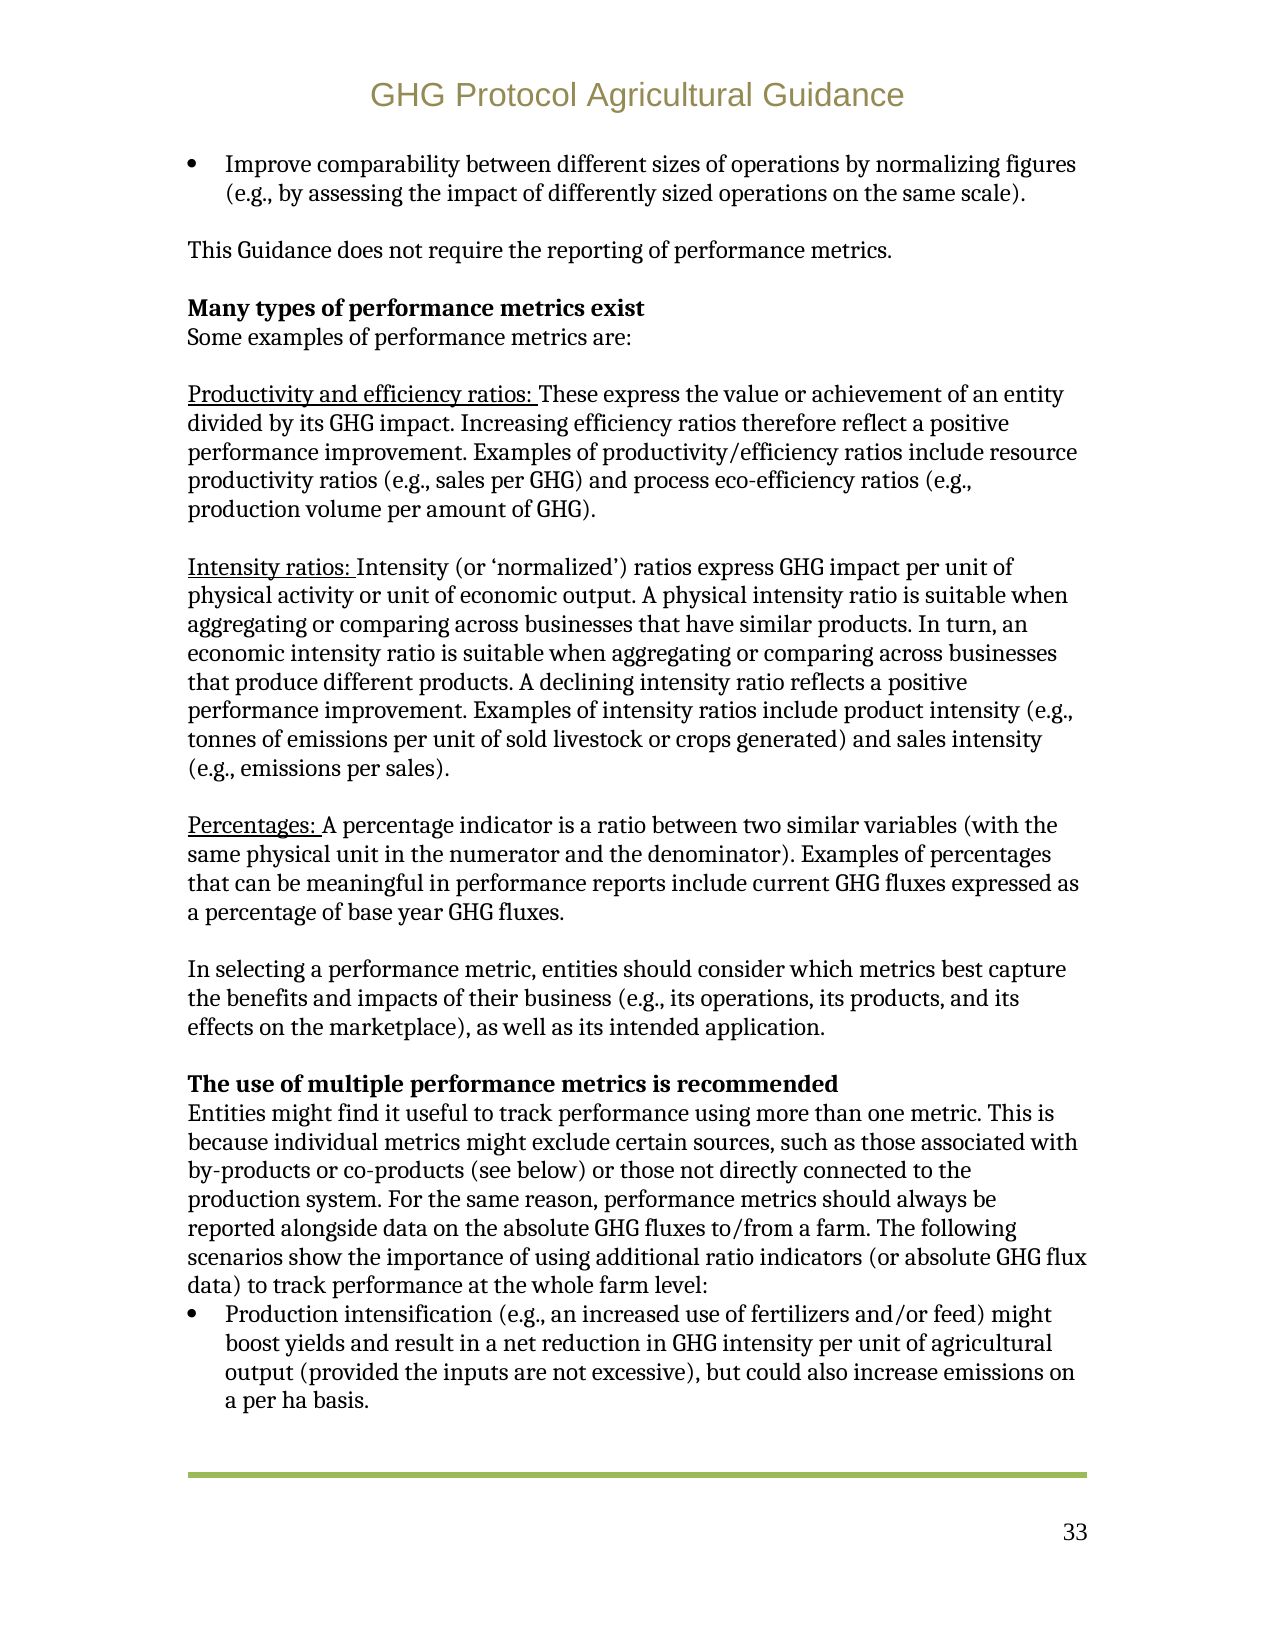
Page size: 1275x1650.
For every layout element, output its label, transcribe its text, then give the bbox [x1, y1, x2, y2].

text Entities might find it useful to track performance using more than one metric. This is because individual metrics might exclude certain sources, such as those associated with by-products or co-products (see below) or those not directly connected to the production system. For the same reason, performance metrics should always be reported alongside data on the absolute GHG fluxes to/from a farm. The following scenarios show the importance of using additional ratio indicators (or absolute GHG flux data) to track performance at the whole farm level: [187, 1099, 1087, 1300]
text Intensity ratios: Intensity (or ‘normalized’) ratios express GHG impact per unit of physical activity or unit of economic output. A physical intensity ratio is suitable when aggregating or comparing across businesses that have similar products. In turn, an economic intensity ratio is suitable when aggregating or comparing across businesses that produce different products. A declining intensity ratio reflects a positive performance improvement. Examples of intensity ratios include product intensity (e.g., tonnes of emissions per unit of sold livestock or crops generated) and sales intensity (e.g., emissions per sales). [187, 552, 1087, 782]
list Production intensification (e.g., an increased use of fertilizers and/or feed) might boost yields and result in a net reduction in GHG intensity per unit of agricultural output (provided the inputs are not excessive), but could also increase emissions on a per ha basis. [187, 1300, 1087, 1415]
text This Guidance does not require the reporting of performance metrics. [187, 236, 1087, 265]
text The use of multiple performance metrics is recommended [187, 1070, 1087, 1099]
text In selecting a performance metric, entities should consider which metrics best capture the benefits and impacts of their business (e.g., its operations, its products, and its effects on the marketplace), as well as its intended application. [187, 955, 1087, 1041]
list Improve comparability between different sizes of operations by normalizing figures (e.g., by assessing the impact of differently sized operations on the same scale). [187, 150, 1087, 207]
text Productivity and efficiency ratios: These express the value or achievement of an entity divided by its GHG impact. Increasing efficiency ratios therefore reflect a positive performance improvement. Examples of productivity/efficiency ratios include resource productivity ratios (e.g., sales per GHG) and process eco-efficiency ratios (e.g., production volume per amount of GHG). [187, 380, 1087, 524]
text Some examples of performance metrics are: [187, 322, 1087, 351]
text Percentages: A percentage indicator is a ratio between two similar variables (with the same physical unit in the numerator and the denominator). Examples of percentages that can be meaningful in performance reports include current GHG fluxes expressed as a percentage of base year GHG fluxes. [187, 811, 1087, 926]
text Many types of performance metrics exist [187, 294, 1087, 322]
